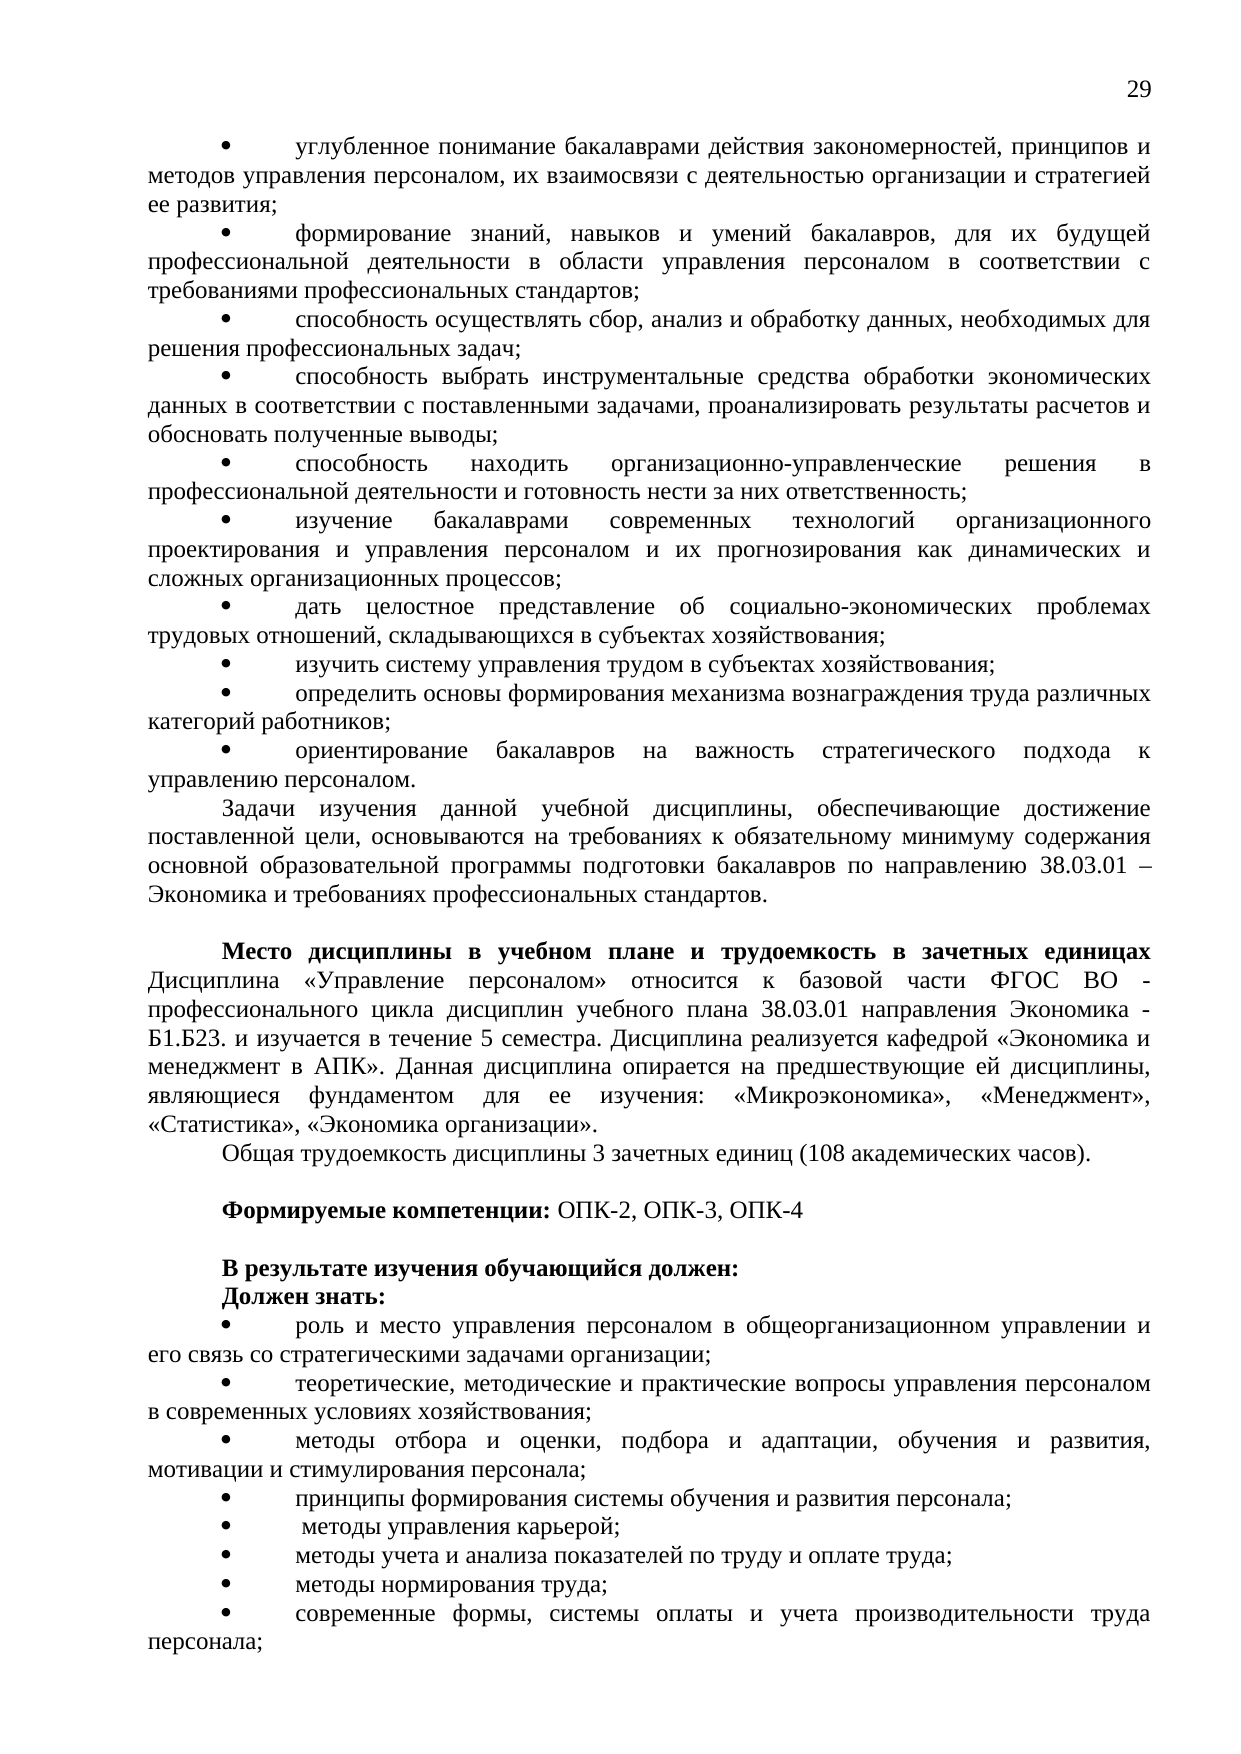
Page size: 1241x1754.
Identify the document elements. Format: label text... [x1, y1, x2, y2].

text Формируемые компетенции: ОПК-2, ОПК-3, ОПК-4 [148, 1195, 1152, 1224]
list методы учета и анализа показателей по труду и оплате труда; [148, 1540, 1152, 1569]
list теоретические, методические и практические вопросы управления персоналом в современных условиях хозяйствования; [148, 1368, 1152, 1425]
list роль и место управления персоналом в общеорганизационном управлении и его связь со стратегическими задачами организации; [148, 1310, 1152, 1368]
list дать целостное представление об социально-экономических проблемах трудовых отношений, складывающихся в субъектах хозяйствования; [148, 591, 1152, 649]
list методы управления карьерой; [148, 1511, 1152, 1540]
list способность осуществлять сбор, анализ и обработку данных, необходимых для решения профессиональных задач; [148, 304, 1152, 361]
list методы отбора и оценки, подбора и адаптации, обучения и развития, мотивации и стимулирования персонала; [148, 1425, 1152, 1483]
list ориентирование бакалавров на важность стратегического подхода к управлению персоналом. [148, 735, 1152, 793]
list изучение бакалаврами современных технологий организационного проектирования и управления персоналом и их прогнозирования как динамических и сложных организационных процессов; [148, 505, 1152, 591]
list формирование знаний, навыков и умений бакалавров, для их будущей профессиональной деятельности в области управления персоналом в соответствии с требованиями профессиональных стандартов; [148, 218, 1152, 304]
text Место дисциплины в учебном плане и трудоемкость в зачетных единицах Дисциплина «Управление персоналом» относится к базовой части ФГОС ВО - профессионального цикла дисциплин учебного плана 38.03.01 направления Экономика - Б1.Б23. и изучается в течение 5 семестра. Дисциплина реализуется кафедрой «Экономика и менеджмент в АПК». Данная дисциплина опирается на предшествующие ей дисциплины, являющиеся фундаментом для ее изучения: «Микроэкономика», «Менеджмент», «Статистика», «Экономика организации». [148, 936, 1152, 1138]
text Общая трудоемкость дисциплины 3 зачетных единиц (108 академических часов). [148, 1138, 1152, 1166]
text В результате изучения обучающийся должен: [148, 1253, 1152, 1281]
list принципы формирования системы обучения и развития персонала; [148, 1483, 1152, 1511]
list методы нормирования труда; [148, 1569, 1152, 1598]
list углубленное понимание бакалаврами действия закономерностей, принципов и методов управления персоналом, их взаимосвязи с деятельностью организации и стратегией ее развития; [148, 131, 1152, 218]
list способность выбрать инструментальные средства обработки экономических данных в соответствии с поставленными задачами, проанализировать результаты расчетов и обосновать полученные выводы; [148, 361, 1152, 448]
list изучить систему управления трудом в субъектах хозяйствования; [148, 649, 1152, 678]
text Должен знать: [148, 1281, 1152, 1310]
list определить основы формирования механизма вознаграждения труда различных категорий работников; [148, 678, 1152, 735]
list способность находить организационно-управленческие решения в профессиональной деятельности и готовность нести за них ответственность; [148, 448, 1152, 505]
list современные формы, системы оплаты и учета производительности труда персонала; [148, 1598, 1152, 1655]
text Задачи изучения данной учебной дисциплины, обеспечивающие достижение поставленной цели, основываются на требованиях к обязательному минимуму содержания основной образовательной программы подготовки бакалавров по направлению 38.03.01 – Экономика и требованиях профессиональных стандартов. [148, 793, 1152, 908]
